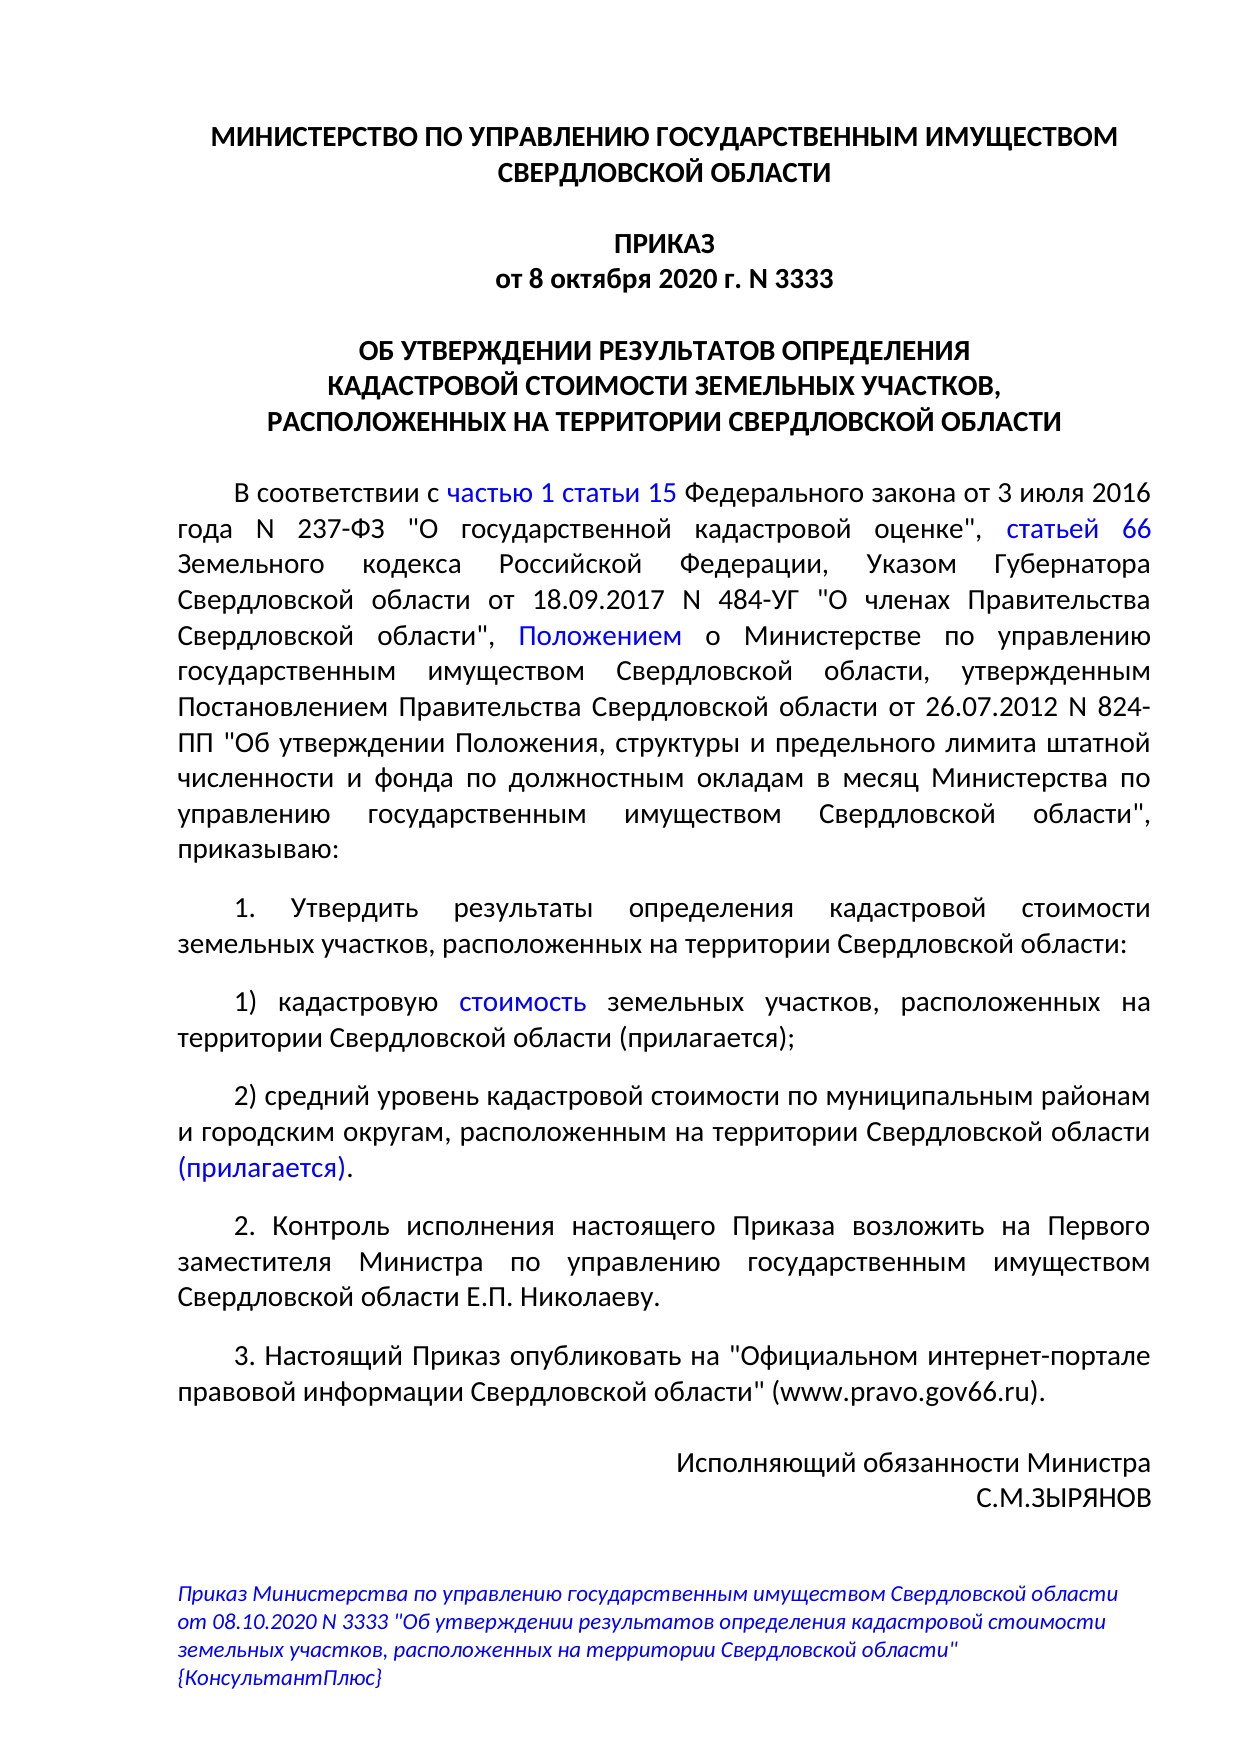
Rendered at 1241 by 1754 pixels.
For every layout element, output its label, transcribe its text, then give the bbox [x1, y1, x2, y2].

text 1. Утвердить результаты определения кадастровой стоимости земельных участков, расположенных на территории Свердловской области: [177, 889, 1152, 960]
title ПРИКАЗ [177, 225, 1152, 261]
text Приказ Министерства по управлению государственным имуществом Свердловской области от 08.10.2020 N 3333 "Об утверждении результатов определения кадастровой стоимости земельных участков, расположенных на территории Свердловской области" {КонсультантПлюс} [177, 1551, 1152, 1691]
text В соответствии с частью 1 статьи 15 Федерального закона от 3 июля 2016 года N 237-ФЗ "О государственной кадастровой оценке", статьей 66 Земельного кодекса Российской Федерации, Указом Губернатора Свердловской области от 18.09.2017 N 484-УГ "О членах Правительства Свердловской области", Положением о Министерстве по управлению государственным имуществом Свердловской области, утвержденным Постановлением Правительства Свердловской области от 26.07.2012 N 824-ПП "Об утверждении Положения, структуры и предельного лимита штатной численности и фонда по должностным окладам в месяц Министерства по управлению государственным имуществом Свердловской области", приказываю: [177, 474, 1152, 866]
title СВЕРДЛОВСКОЙ ОБЛАСТИ [177, 154, 1152, 189]
title ОБ УТВЕРЖДЕНИИ РЕЗУЛЬТАТОВ ОПРЕДЕЛЕНИЯ [177, 332, 1152, 367]
title КАДАСТРОВОЙ СТОИМОСТИ ЗЕМЕЛЬНЫХ УЧАСТКОВ, [177, 367, 1152, 403]
text 2. Контроль исполнения настоящего Приказа возложить на Первого заместителя Министра по управлению государственным имуществом Свердловской области Е.П. Николаеву. [177, 1207, 1152, 1314]
title от 8 октября 2020 г. N 3333 [177, 261, 1152, 296]
text 2) средний уровень кадастровой стоимости по муниципальным районам и городским округам, расположенным на территории Свердловской области (прилагается). [177, 1077, 1152, 1184]
text 1) кадастровую стоимость земельных участков, расположенных на территории Свердловской области (прилагается); [177, 983, 1152, 1054]
title РАСПОЛОЖЕННЫХ НА ТЕРРИТОРИИ СВЕРДЛОВСКОЙ ОБЛАСТИ [177, 403, 1152, 439]
text С.М.ЗЫРЯНОВ [177, 1479, 1152, 1515]
text 3. Настоящий Приказ опубликовать на "Официальном интернет-портале правовой информации Свердловской области" (www.pravo.gov66.ru). [177, 1337, 1152, 1408]
text Исполняющий обязанности Министра [177, 1444, 1152, 1479]
title МИНИСТЕРСТВО ПО УПРАВЛЕНИЮ ГОСУДАРСТВЕННЫМ ИМУЩЕСТВОМ [177, 118, 1152, 154]
